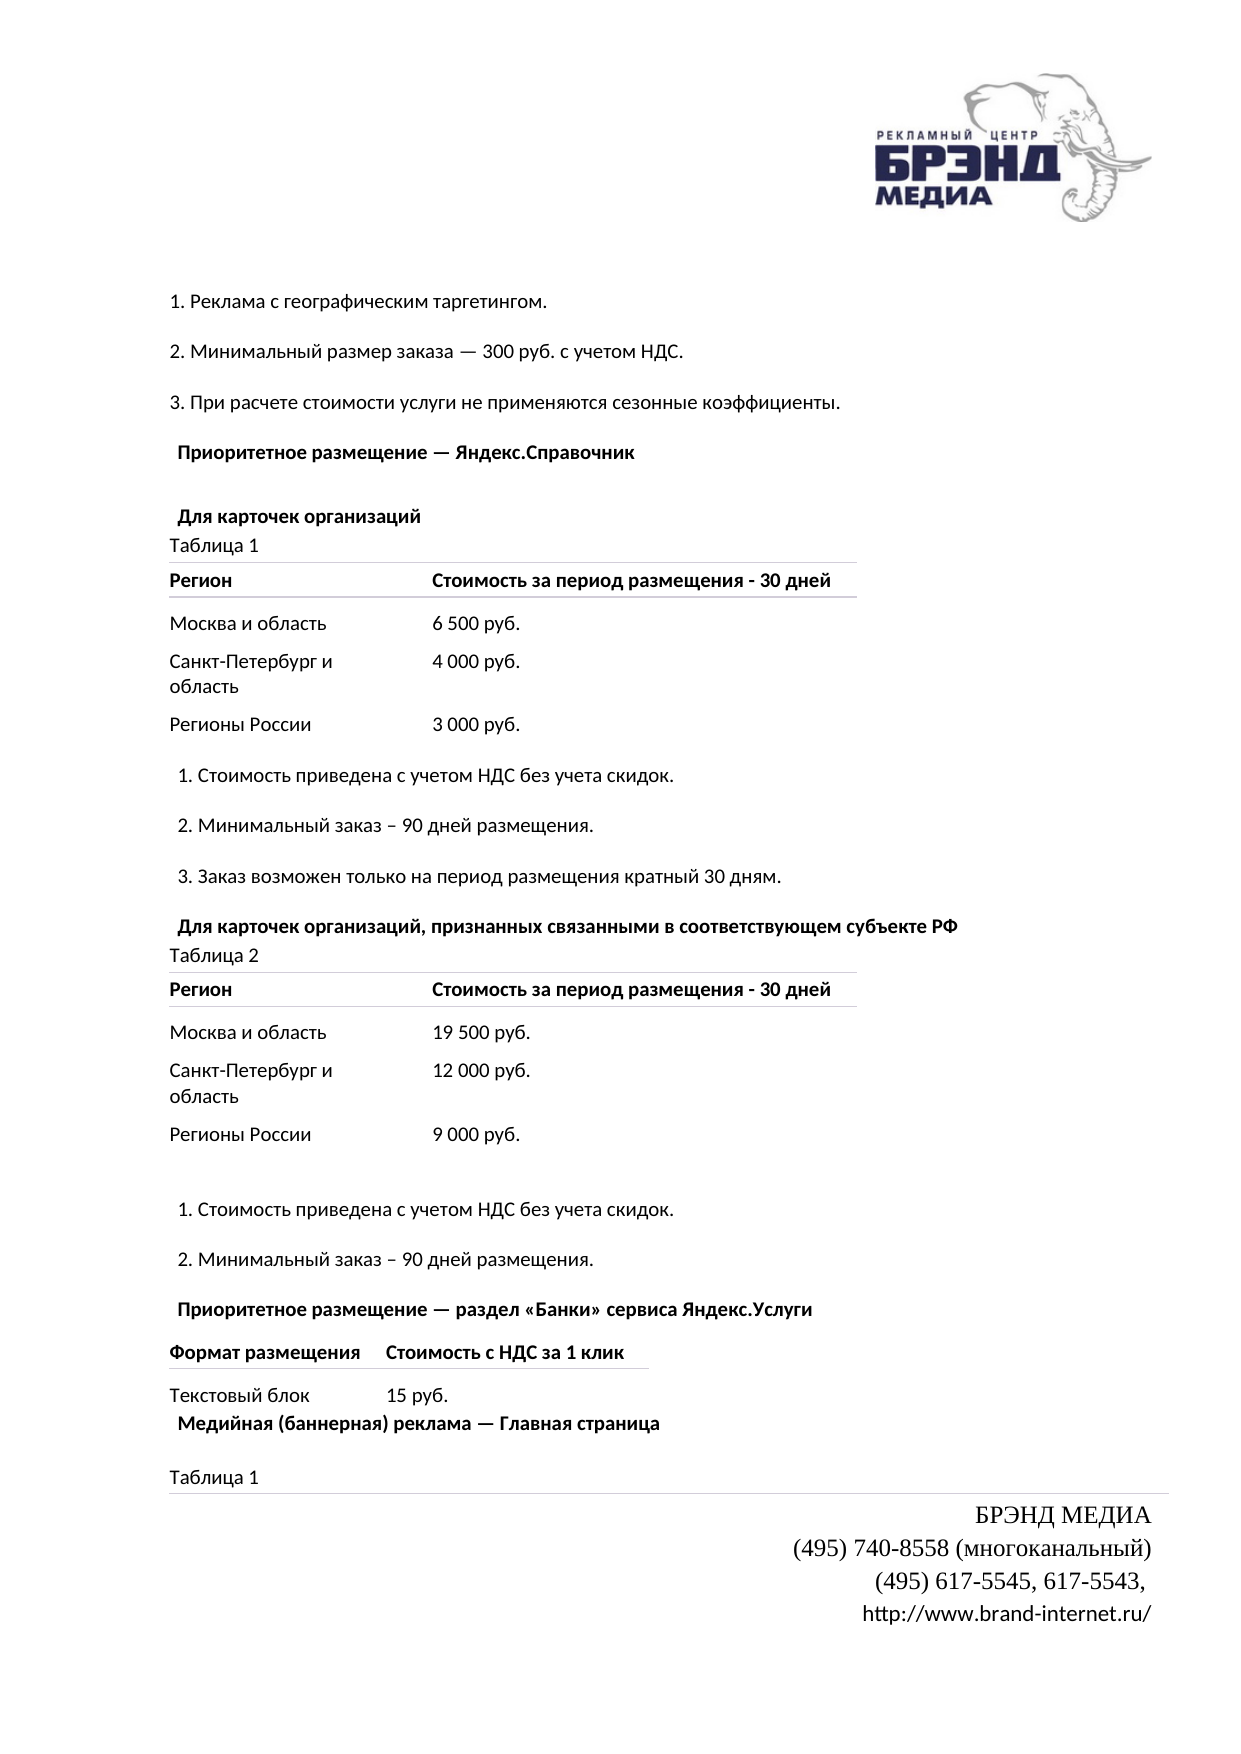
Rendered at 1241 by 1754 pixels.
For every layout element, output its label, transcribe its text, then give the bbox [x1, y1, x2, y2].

table_cell Регион [169, 563, 432, 596]
table_cell 1. Реклама с географическим таргетингом. 2. Минимальный размер заказа — 300 руб. с учетом НДС. 3. При расчете стоимости услуги не применяются сезонные коэффициенты. [169, 275, 841, 439]
table_cell 19 500 руб. [432, 1007, 857, 1045]
table_cell 15 руб. [386, 1369, 649, 1407]
table_cell 12 000 руб. [432, 1045, 857, 1108]
table_cell Стоимость за период размещения - 30 дней [432, 973, 857, 1006]
text 3.​ Заказ возможен только на период размещения кратный 30 дням. [177, 863, 1152, 888]
table_cell Регионы России [169, 1108, 432, 1146]
table_cell 3 000 руб. [432, 699, 857, 762]
table_cell Москва и область [169, 1007, 432, 1045]
text Для карточек организаций, признанных связанными в соответствующем субъекте РФ [177, 913, 1152, 938]
table_cell Регионы России [169, 699, 432, 762]
table_cell Текстовый блок [169, 1369, 386, 1407]
table_cell Санкт-Петербург и область [169, 635, 432, 699]
picture [875, 73, 1152, 222]
table_cell 4 000 руб. [432, 635, 857, 699]
table_header Формат размещения [169, 1335, 386, 1368]
text 2.​ Минимальный заказ – 90 дней размещения. [177, 1247, 1152, 1272]
table_header Стоимость с НДС за 1 клик [386, 1335, 649, 1368]
table_cell 6 500 руб. [432, 598, 857, 635]
table_header Таблица 1 [169, 529, 857, 562]
table_cell Регион [169, 973, 432, 1006]
table_header Таблица 1 [169, 1460, 1169, 1493]
text Медийная (баннерная) реклама — Главная страница [177, 1410, 1152, 1435]
table_cell Санкт-Петербург и область [169, 1045, 432, 1108]
table_cell Стоимость за период размещения - 30 дней [432, 563, 857, 596]
table_cell 9 000 руб. [432, 1108, 857, 1146]
text Приоритетное размещение — раздел «Банки» сервиса Яндекс.Услуги [177, 1297, 1152, 1322]
table_header Таблица 2 [169, 938, 857, 972]
text 2.​ Минимальный заказ – 90 дней размещения. [177, 812, 1152, 838]
text 1.​ Стоимость приведена с учетом НДС без учета скидок. [177, 1196, 1152, 1222]
text 1.​ Стоимость приведена с учетом НДС без учета скидок. [177, 762, 1152, 787]
text Приоритетное размещение — Яндекс.Справочник [177, 439, 1152, 465]
text Для карточек организаций [177, 503, 1152, 529]
table_cell Москва и область [169, 598, 432, 635]
